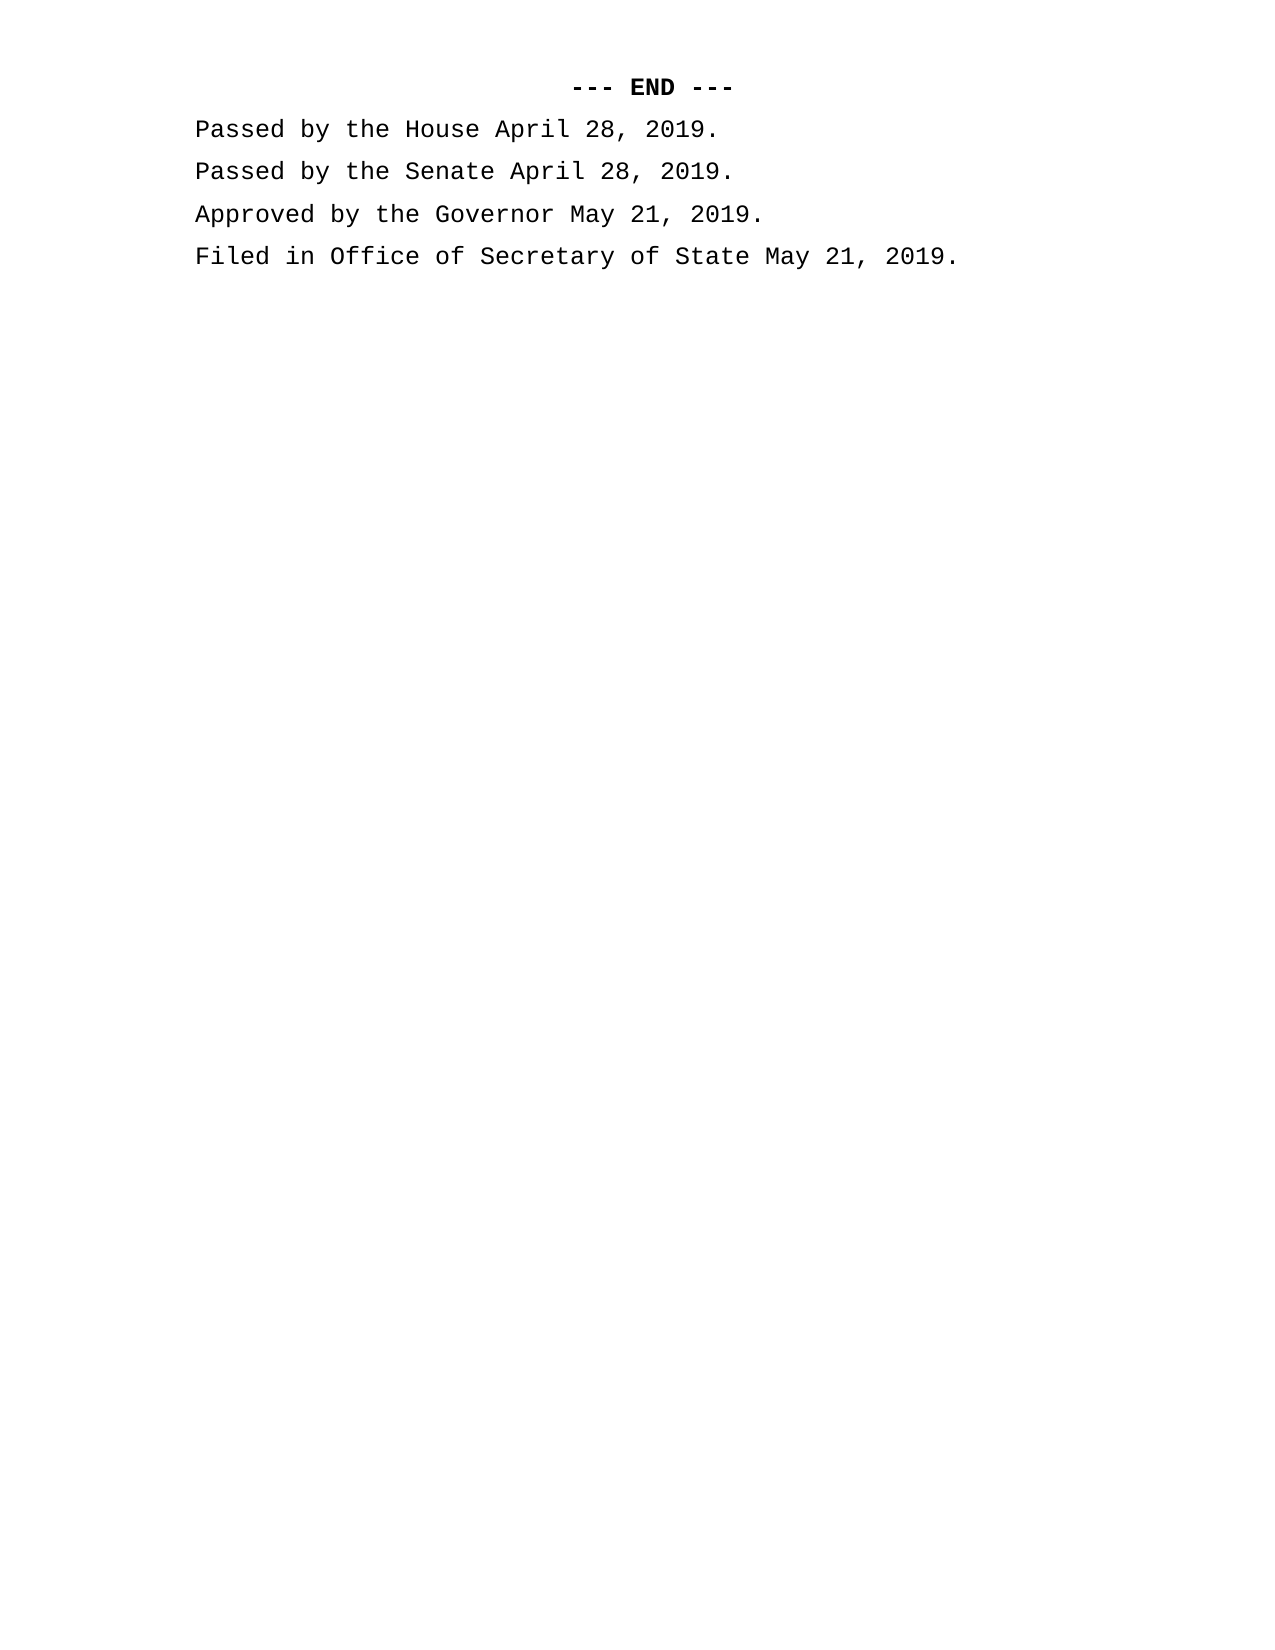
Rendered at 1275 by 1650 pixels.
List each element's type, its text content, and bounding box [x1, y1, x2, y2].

text --- END --- [135, 75, 1170, 103]
text Approved by the Governor May 21, 2019. [135, 188, 1170, 231]
text Passed by the House April 28, 2019. [135, 103, 1170, 146]
text Passed by the Senate April 28, 2019. [135, 146, 1170, 188]
text Filed in Office of Secretary of State May 21, 2019. [135, 231, 1170, 273]
